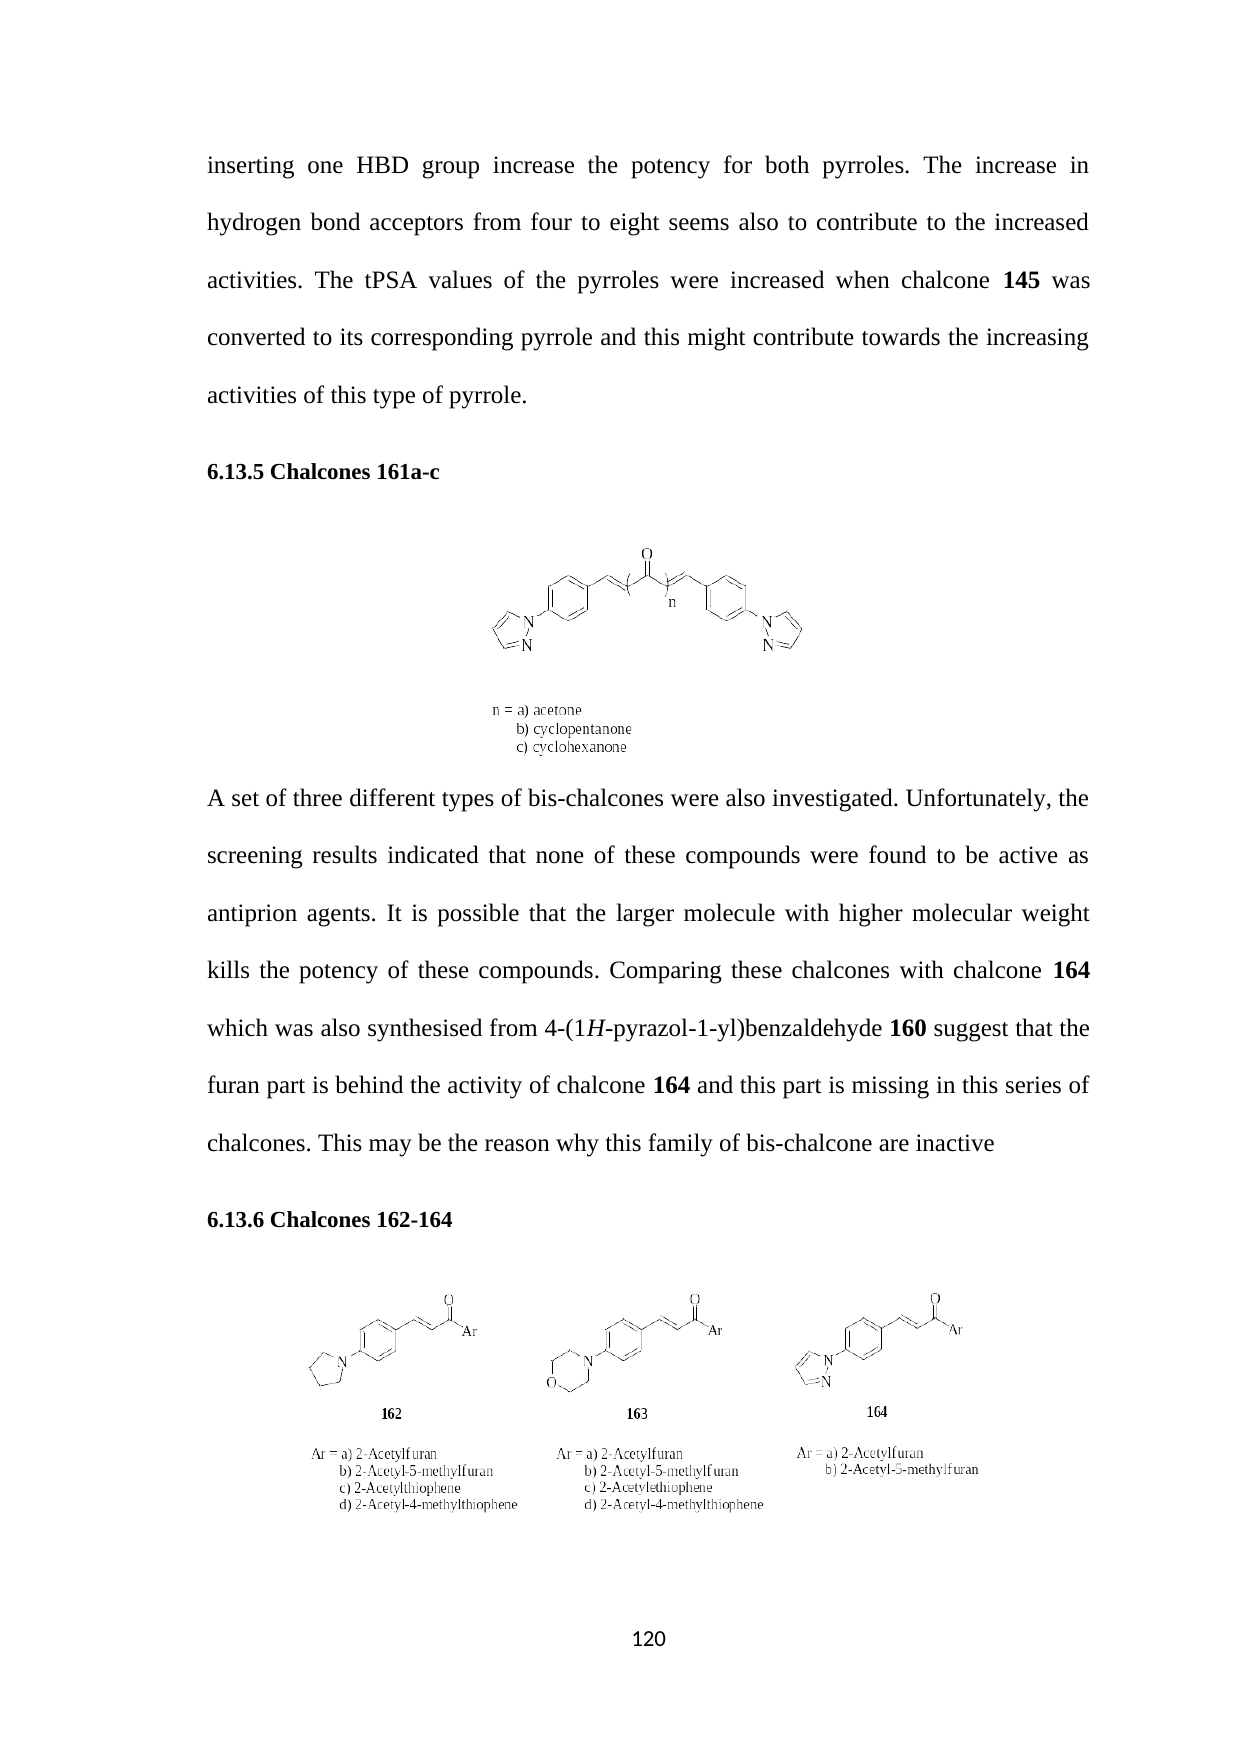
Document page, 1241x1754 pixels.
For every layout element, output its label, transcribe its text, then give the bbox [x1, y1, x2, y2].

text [207, 150, 1090, 409]
text A set of three different types of bis-chalcones were also investigated. Unfortunately, the screening results indicated that none of these compounds were found to be active as antiprion agents. It is possible that the larger molecule with higher molecular weight kills the potency of these compounds. Comparing these chalcones with chalcone 164 which was also synthesised from 4-(1H-pyrazol-1-yl)benzaldehyde 160 suggest that the furan part is behind the activity of chalcone 164 and this part is missing in this series of chalcones. This may be the reason why this family of bis-chalcone are inactive [207, 783, 1090, 1157]
subtitle 6.13.5 Chalcones 161a-c [207, 458, 1090, 485]
subtitle 6.13.6 Chalcones 162-164 [207, 1206, 1090, 1232]
